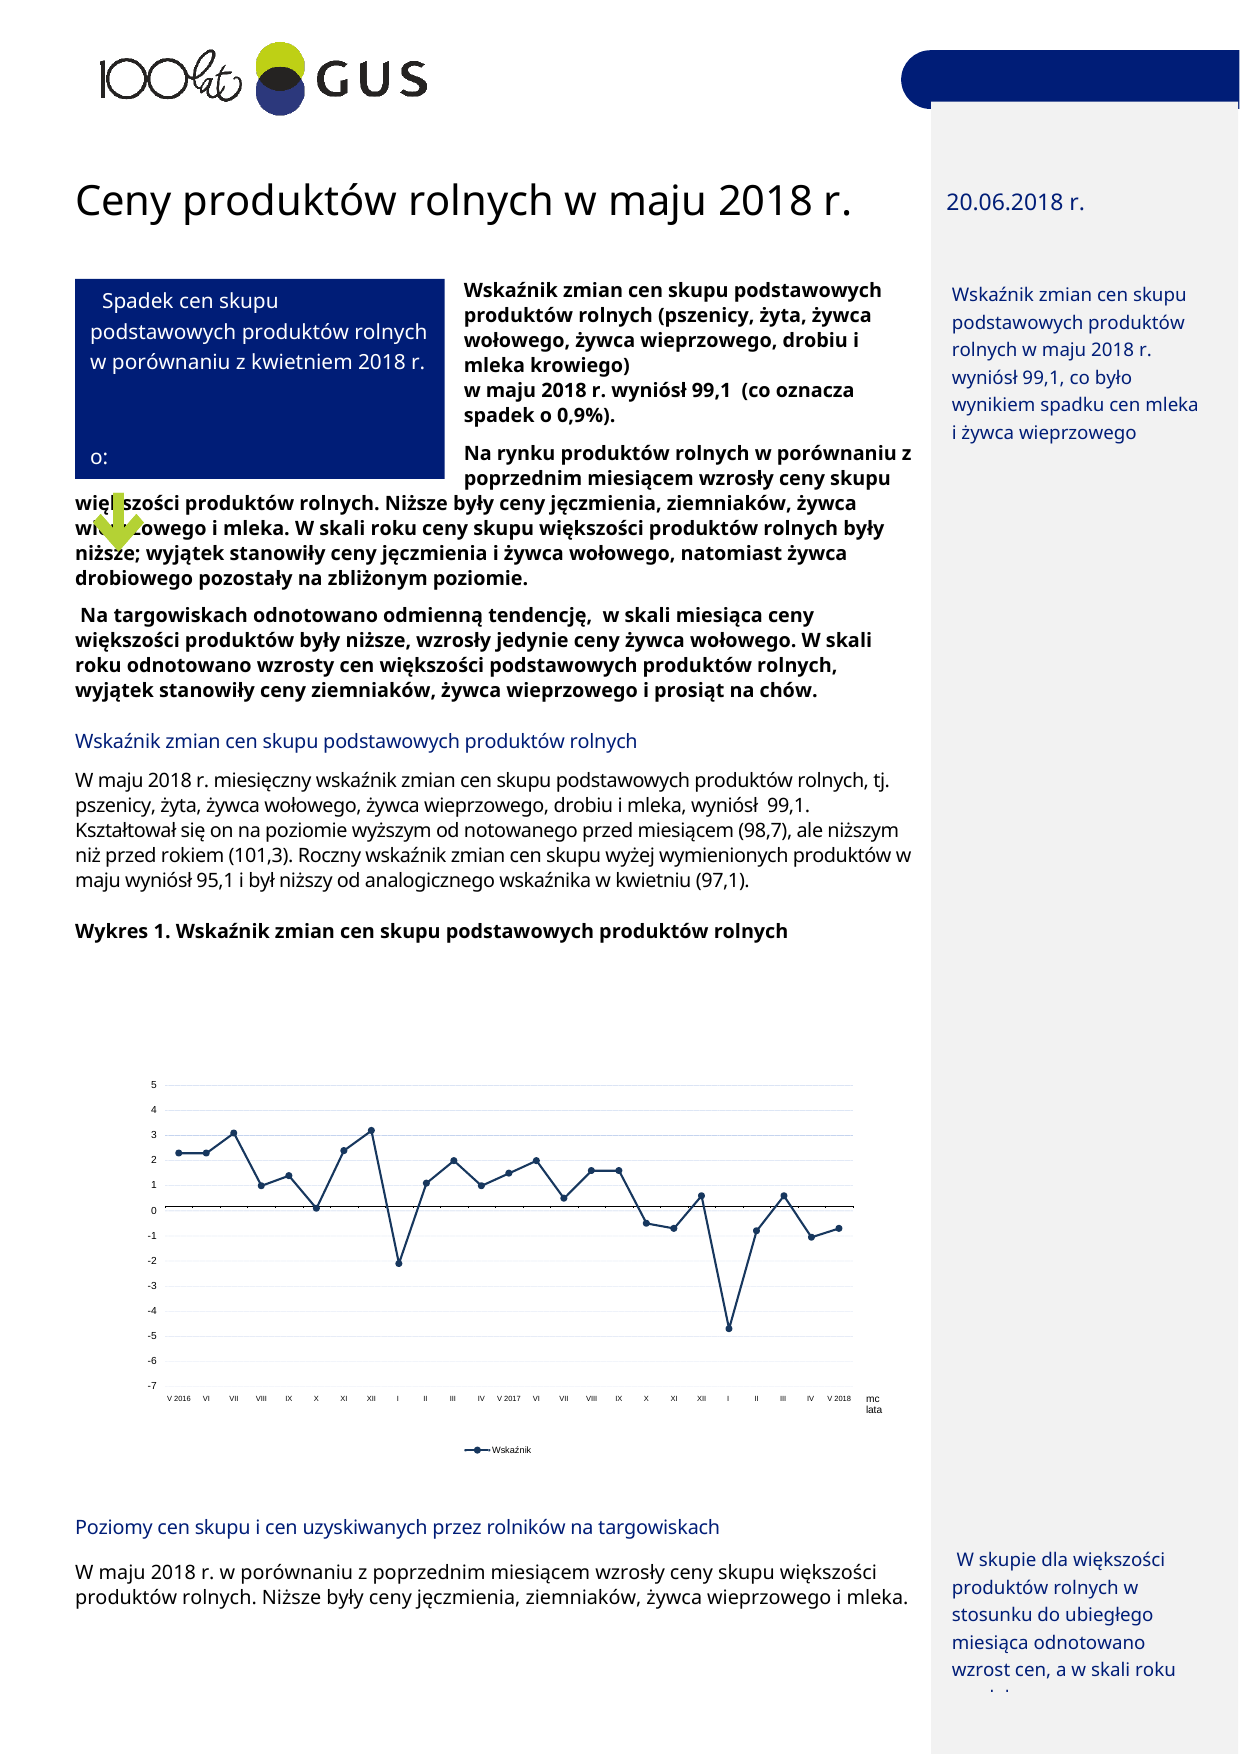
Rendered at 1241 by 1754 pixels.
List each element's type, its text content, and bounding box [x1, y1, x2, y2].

text Wykres 1. Wskaźnik zmian cen skupu podstawowych produktów rolnych [75, 917, 915, 944]
picture [75, 17, 451, 140]
text W maju 2018 r. miesięczny wskaźnik zmian cen skupu podstawowych produktów rolnych, tj. pszenicy, żyta, żywca wołowego, żywca wieprzowego, drobiu i mleka, wyniósł 99,1. Kształtował się on na poziomie wyższym od notowanego przed miesiącem (98,7), ale niższym niż przed rokiem (101,3). Roczny wskaźnik zmian cen skupu wyżej wymienionych produktów w maju wyniósł 95,1 i był niższy od analogicznego wskaźnika w kwietniu (97,1). [75, 767, 915, 892]
text Na targowiskach odnotowano odmienną tendencję, w skali miesiąca ceny większości produktów były niższe, wzrosły jedynie ceny żywca wołowego. W skali roku odnotowano wzrosty cen większości podstawowych produktów rolnych, wyjątek stanowiły ceny ziemniaków, żywca wieprzowego i prosiąt na chów. [75, 603, 915, 703]
text Wskaźnik zmian cen skupu podstawowych produktów rolnych (pszenicy, żyta, żywca wołowego, żywca wieprzowego, drobiu i mleka krowiego) w maju 2018 r. wyniósł 99,1 (co oznacza spadek o 0,9%). [445, 278, 915, 428]
text W maju 2018 r. w porównaniu z poprzednim miesiącem wzrosły ceny skupu większości produktów rolnych. Niższe były ceny jęczmienia, ziemniaków, żywca wieprzowego i mleka. [75, 1559, 915, 1609]
subtitle Wskaźnik zmian cen skupu podstawowych produktów rolnych [75, 728, 915, 754]
text Ceny produktów rolnych w maju 2018 r. [75, 171, 915, 228]
text Na rynku produktów rolnych w porównaniu z poprzednim miesiącem wzrosły ceny skupu większości produktów rolnych. Niższe były ceny jęczmienia, ziemniaków, żywca wieprzowego i mleka. W skali roku ceny skupu większości produktów rolnych były niższe; wyjątek stanowiły ceny jęczmienia i żywca wołowego, natomiast żywca drobiowego pozostały na zbliżonym poziomie. [75, 440, 915, 590]
text Poziomy cen skupu i cen uzyskiwanych przez rolników na targowiskach [75, 1513, 915, 1541]
